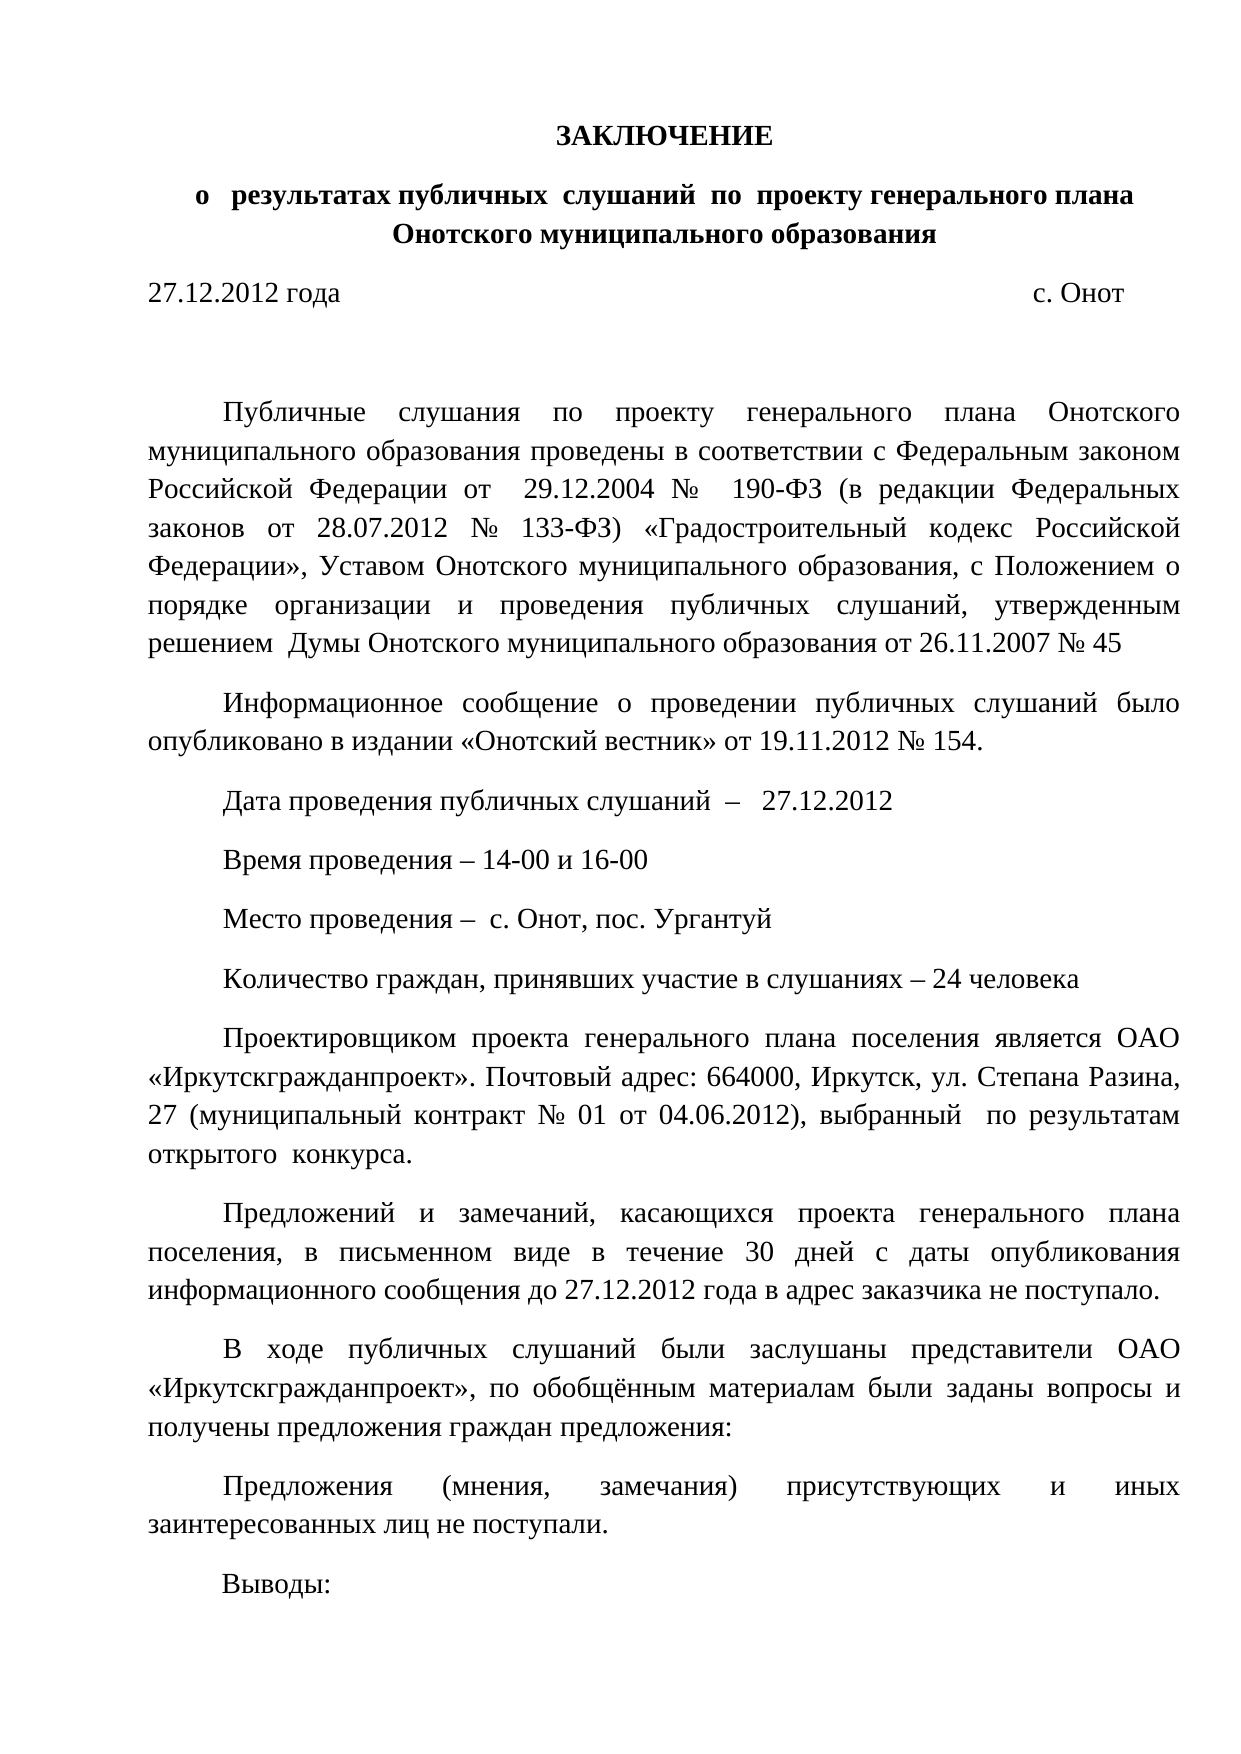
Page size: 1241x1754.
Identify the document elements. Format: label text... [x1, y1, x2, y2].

text Информационное сообщение о проведении публичных слушаний было опубликовано в издании «Онотский вестник» от 19.11.2012 № 154. [148, 685, 1181, 757]
text 27.12.2012 года с. Онот [148, 275, 1181, 309]
text Публичные слушания по проекту генерального плана Онотского муниципального образования проведены в соответствии с Федеральным законом Российской Федерации от 29.12.2004 № 190-ФЗ (в редакции Федеральных законов от 28.07.2012 № 133-ФЗ) «Градостроительный кодекс Российской Федерации», Уставом Онотского муниципального образования, с Положением о порядке организации и проведения публичных слушаний, утвержденным решением Думы Онотского муниципального образования от 26.11.2007 № 45 [148, 394, 1181, 659]
text В ходе публичных слушаний были заслушаны представители ОАО «Иркутскгражданпроект», по обобщённым материалам были заданы вопросы и получены предложения граждан предложения: [148, 1332, 1181, 1442]
text Выводы: [148, 1566, 1181, 1599]
text Проектировщиком проекта генерального плана поселения является ОАО «Иркутскгражданпроект». Почтовый адрес: 664000, Иркутск, ул. Степана Разина, 27 (муниципальный контракт № 01 от 04.06.2012), выбранный по результатам открытого конкурса. [148, 1020, 1181, 1169]
text Время проведения – 14-00 и 16-00 [148, 842, 1181, 876]
text Количество граждан, принявших участие в слушаниях – 24 человека [148, 961, 1181, 994]
text Предложения (мнения, замечания) присутствующих и иных заинтересованных лиц не поступали. [148, 1468, 1181, 1540]
text Место проведения – с. Онот, пос. Ургантуй [148, 901, 1181, 935]
text Дата проведения публичных слушаний – 27.12.2012 [148, 783, 1181, 816]
text о результатах публичных слушаний по проекту генерального плана Онотского муниципального образования [148, 177, 1181, 249]
text ЗАКЛЮЧЕНИЕ [148, 118, 1181, 152]
text Предложений и замечаний, касающихся проекта генерального плана поселения, в письменном виде в течение 30 дней с даты опубликования информационного сообщения до 27.12.2012 года в адрес заказчика не поступало. [148, 1195, 1181, 1306]
